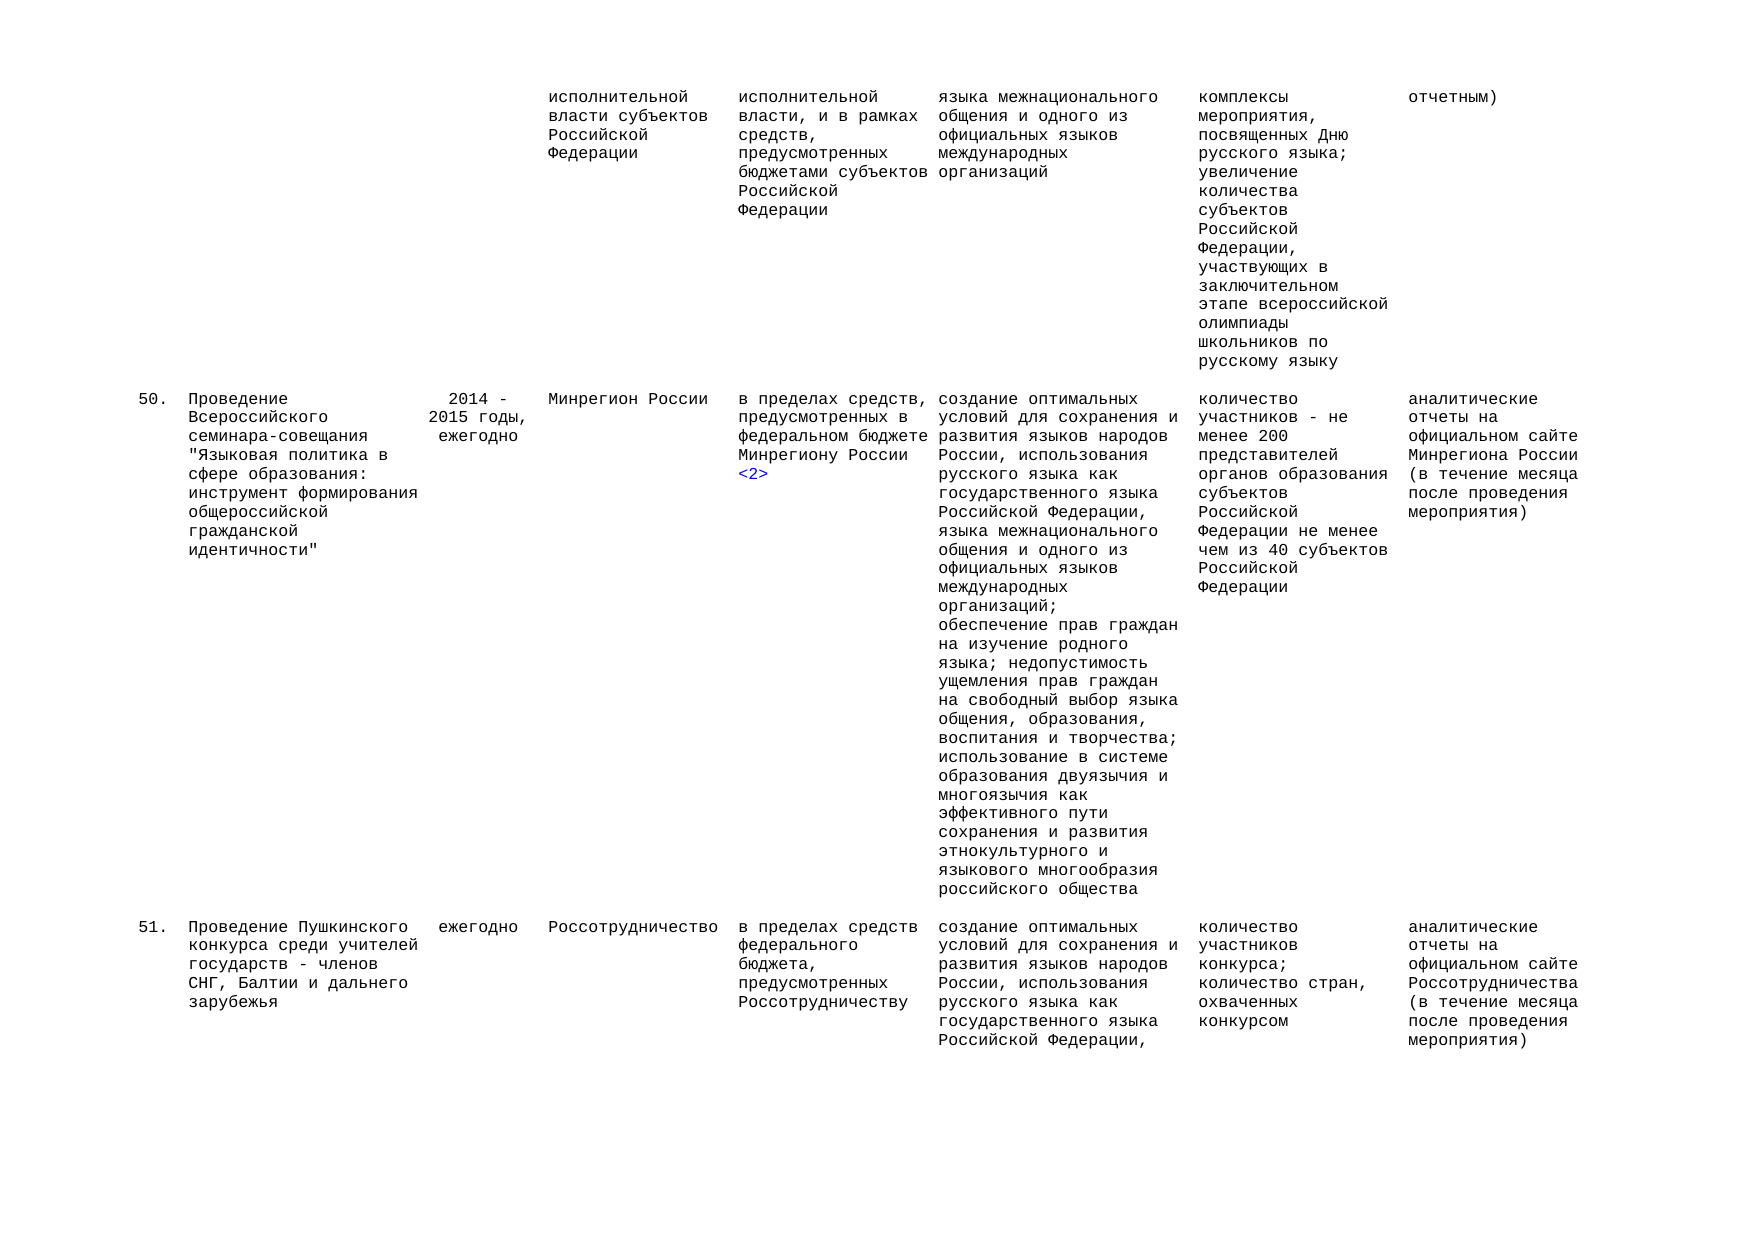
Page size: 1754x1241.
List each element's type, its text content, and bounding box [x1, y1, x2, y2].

text СНГ, Балтии и дальнего предусмотренных России, использования количество стран, Россотрудничества [118, 975, 1636, 993]
text языка; недопустимость [118, 654, 1636, 673]
text Российской [118, 221, 1636, 239]
text международных Федерации [118, 579, 1636, 598]
text Российской средств, официальных языков посвященных Дню [118, 126, 1636, 145]
text олимпиады [118, 315, 1636, 334]
text ущемления прав граждан [118, 673, 1636, 692]
text сфере образования: <2> русского языка как органов образования (в течение месяца [118, 466, 1636, 484]
text Федерации субъектов [118, 202, 1636, 221]
text участвующих в [118, 258, 1636, 277]
text зарубежья Россотрудничеству русского языка как охваченных (в течение месяца [118, 993, 1636, 1012]
text Федерации, [118, 239, 1636, 258]
text Российской Федерации, мероприятия) [118, 1031, 1636, 1050]
text на изучение родного [118, 635, 1636, 654]
text общения, образования, [118, 711, 1636, 729]
text идентичности" общения и одного из чем из 40 субъектов [118, 541, 1636, 560]
text государственного языка конкурсом после проведения [118, 1012, 1636, 1031]
text исполнительной исполнительной языка межнационального комплексы отчетным) [118, 88, 1636, 107]
text гражданской языка межнационального Федерации не менее [118, 522, 1636, 541]
text 51. Проведение Пушкинского ежегодно Россотрудничество в пределах средств создание оптимальных количество аналитические [118, 918, 1636, 937]
text Федерации предусмотренных международных русского языка; [118, 145, 1636, 164]
text воспитания и творчества; [118, 729, 1636, 748]
text заключительном [118, 277, 1636, 296]
text этапе всероссийской [118, 296, 1636, 315]
text Всероссийского 2015 годы, предусмотренных в условий для сохранения и участников - не отчеты на [118, 409, 1636, 428]
text эффективного пути [118, 805, 1636, 824]
text Российской количества [118, 183, 1636, 202]
text организаций; [118, 598, 1636, 616]
text власти субъектов власти, и в рамках общения и одного из мероприятия, [118, 107, 1636, 126]
text инструмент формирования государственного языка субъектов после проведения [118, 484, 1636, 503]
text 50. Проведение 2014 - Минрегион России в пределах средств, создание оптимальных количество аналитические [118, 390, 1636, 409]
text языкового многообразия [118, 862, 1636, 880]
text обеспечение прав граждан [118, 616, 1636, 635]
text государств - членов бюджета, развития языков народов конкурса; официальном сайте [118, 956, 1636, 975]
text этнокультурного и [118, 843, 1636, 862]
text семинара-совещания ежегодно федеральном бюджете развития языков народов менее 200 официальном сайте [118, 428, 1636, 447]
text русскому языку [118, 352, 1636, 371]
text "Языковая политика в Минрегиону России России, использования представителей Минрегиона России [118, 447, 1636, 466]
text конкурса среди учителей федерального условий для сохранения и участников отчеты на [118, 937, 1636, 956]
text бюджетами субъектов организаций увеличение [118, 164, 1636, 183]
text на свободный выбор языка [118, 692, 1636, 711]
text использование в системе [118, 748, 1636, 767]
text школьников по [118, 334, 1636, 352]
text сохранения и развития [118, 824, 1636, 843]
text многоязычия как [118, 786, 1636, 805]
text российского общества [118, 880, 1636, 899]
text общероссийской Российской Федерации, Российской мероприятия) [118, 503, 1636, 522]
text образования двуязычия и [118, 767, 1636, 786]
text официальных языков Российской [118, 560, 1636, 579]
